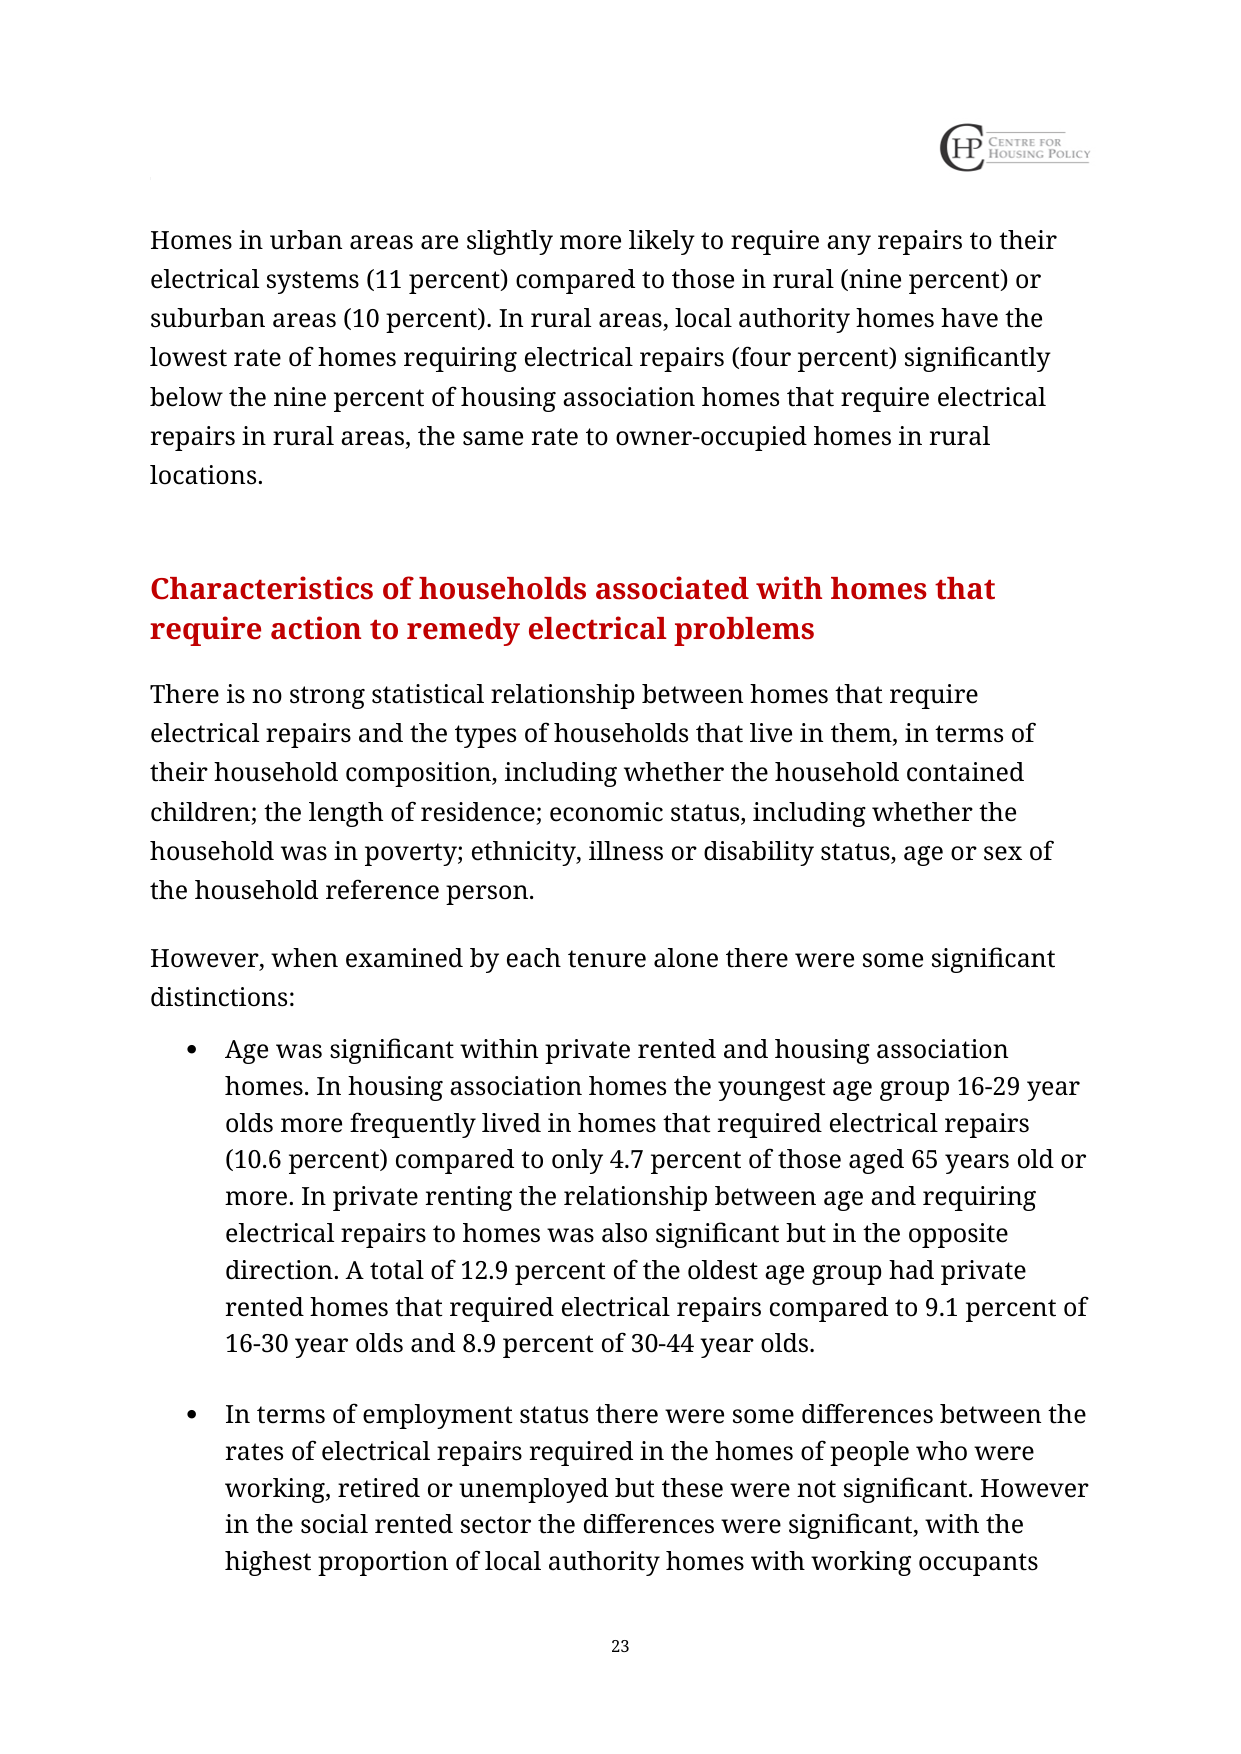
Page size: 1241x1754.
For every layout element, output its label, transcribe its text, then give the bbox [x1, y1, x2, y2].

text Homes in urban areas are slightly more likely to require any repairs to their electrical systems (11 percent) compared to those in rural (nine percent) or suburban areas (10 percent). In rural areas, local authority homes have the lowest rate of homes requiring electrical repairs (four percent) significantly below the nine percent of housing association homes that require electrical repairs in rural areas, the same rate to owner-occupied homes in rural locations. [150, 222, 1090, 492]
picture [932, 118, 1099, 177]
text However, when examined by each tenure alone there were some significant distinctions: [150, 941, 1090, 1014]
list Age was significant within private rented and housing association homes. In housing association homes the youngest age group 16-29 year olds more frequently lived in homes that required electrical repairs (10.6 percent) compared to only 4.7 percent of those aged 65 years old or more. In private renting the relationship between age and requiring electrical repairs to homes was also significant but in the opposite direction. A total of 12.9 percent of the oldest age group had private rented homes that required electrical repairs compared to 9.1 percent of 16-30 year olds and 8.9 percent of 30-44 year olds. [187, 1032, 1090, 1360]
text There is no strong statistical relationship between homes that require electrical repairs and the types of households that live in them, in terms of their household composition, including whether the household contained children; the length of residence; economic status, including whether the household was in poverty; ethnicity, illness or disability status, age or sex of the household reference person. [150, 677, 1090, 907]
subtitle Characteristics of households associated with homes that require action to remedy electrical problems [150, 568, 1090, 648]
